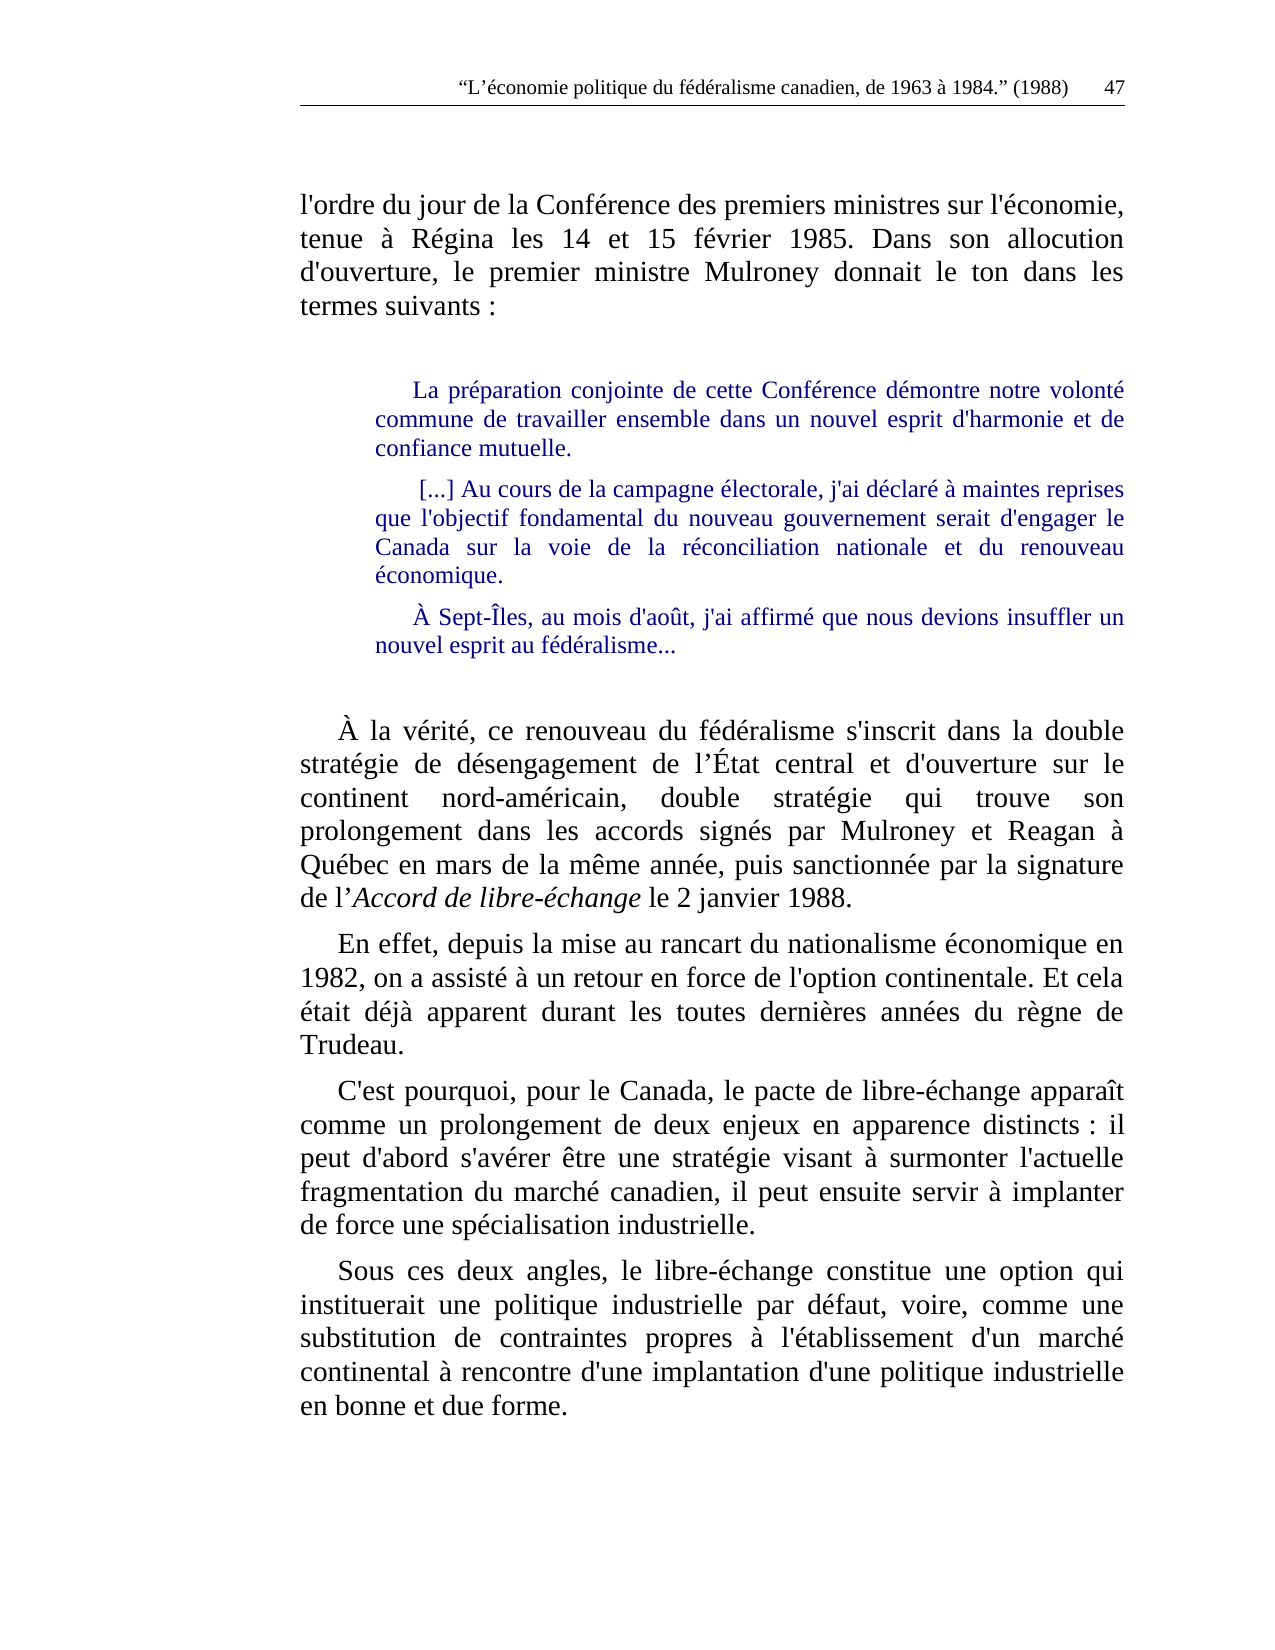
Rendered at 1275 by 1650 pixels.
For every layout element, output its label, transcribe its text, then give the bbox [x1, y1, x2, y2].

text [300, 187, 1125, 322]
text La préparation conjointe de cette Conférence démontre notre volonté commune de travailler ensemble dans un nouvel esprit d'harmonie et de confiance mutuelle. [375, 375, 1125, 462]
text À Sept-Îles, au mois d'août, j'ai affirmé que nous devions insuffler un nouvel esprit au fédéralisme... [375, 602, 1125, 659]
text À la vérité, ce renouveau du fédéralisme s'inscrit dans la double stratégie de désengagement de l’État central et d'ouverture sur le continent nord-américain, double stratégie qui trouve son prolongement dans les accords signés par Mulroney et Reagan à Québec en mars de la même année, puis sanctionnée par la signature de l’Accord de libre-échange le 2 janvier 1988. [300, 713, 1125, 914]
text C'est pourquoi, pour le Canada, le pacte de libre-échange apparaît comme un prolongement de deux enjeux en apparence distincts : il peut d'abord s'avérer être une stratégie visant à surmonter l'actuelle fragmentation du marché canadien, il peut ensuite servir à implanter de force une spécialisation industrielle. [300, 1073, 1125, 1241]
text Sous ces deux angles, le libre-échange constitue une option qui instituerait une politique industrielle par défaut, voire, comme une substitution de contraintes propres à l'établissement d'un marché continental à rencontre d'une implantation d'une politique industrielle en bonne et due forme. [300, 1253, 1125, 1421]
text En effet, depuis la mise au rancart du nationalisme économique en 1982, on a assisté à un retour en force de l'option continentale. Et cela était déjà apparent durant les toutes dernières années du règne de Trudeau. [300, 927, 1125, 1061]
text [...] Au cours de la campagne électorale, j'ai déclaré à maintes reprises que l'objectif fondamental du nouveau gouvernement serait d'engager le Canada sur la voie de la réconciliation nationale et du renouveau économique. [375, 474, 1125, 589]
